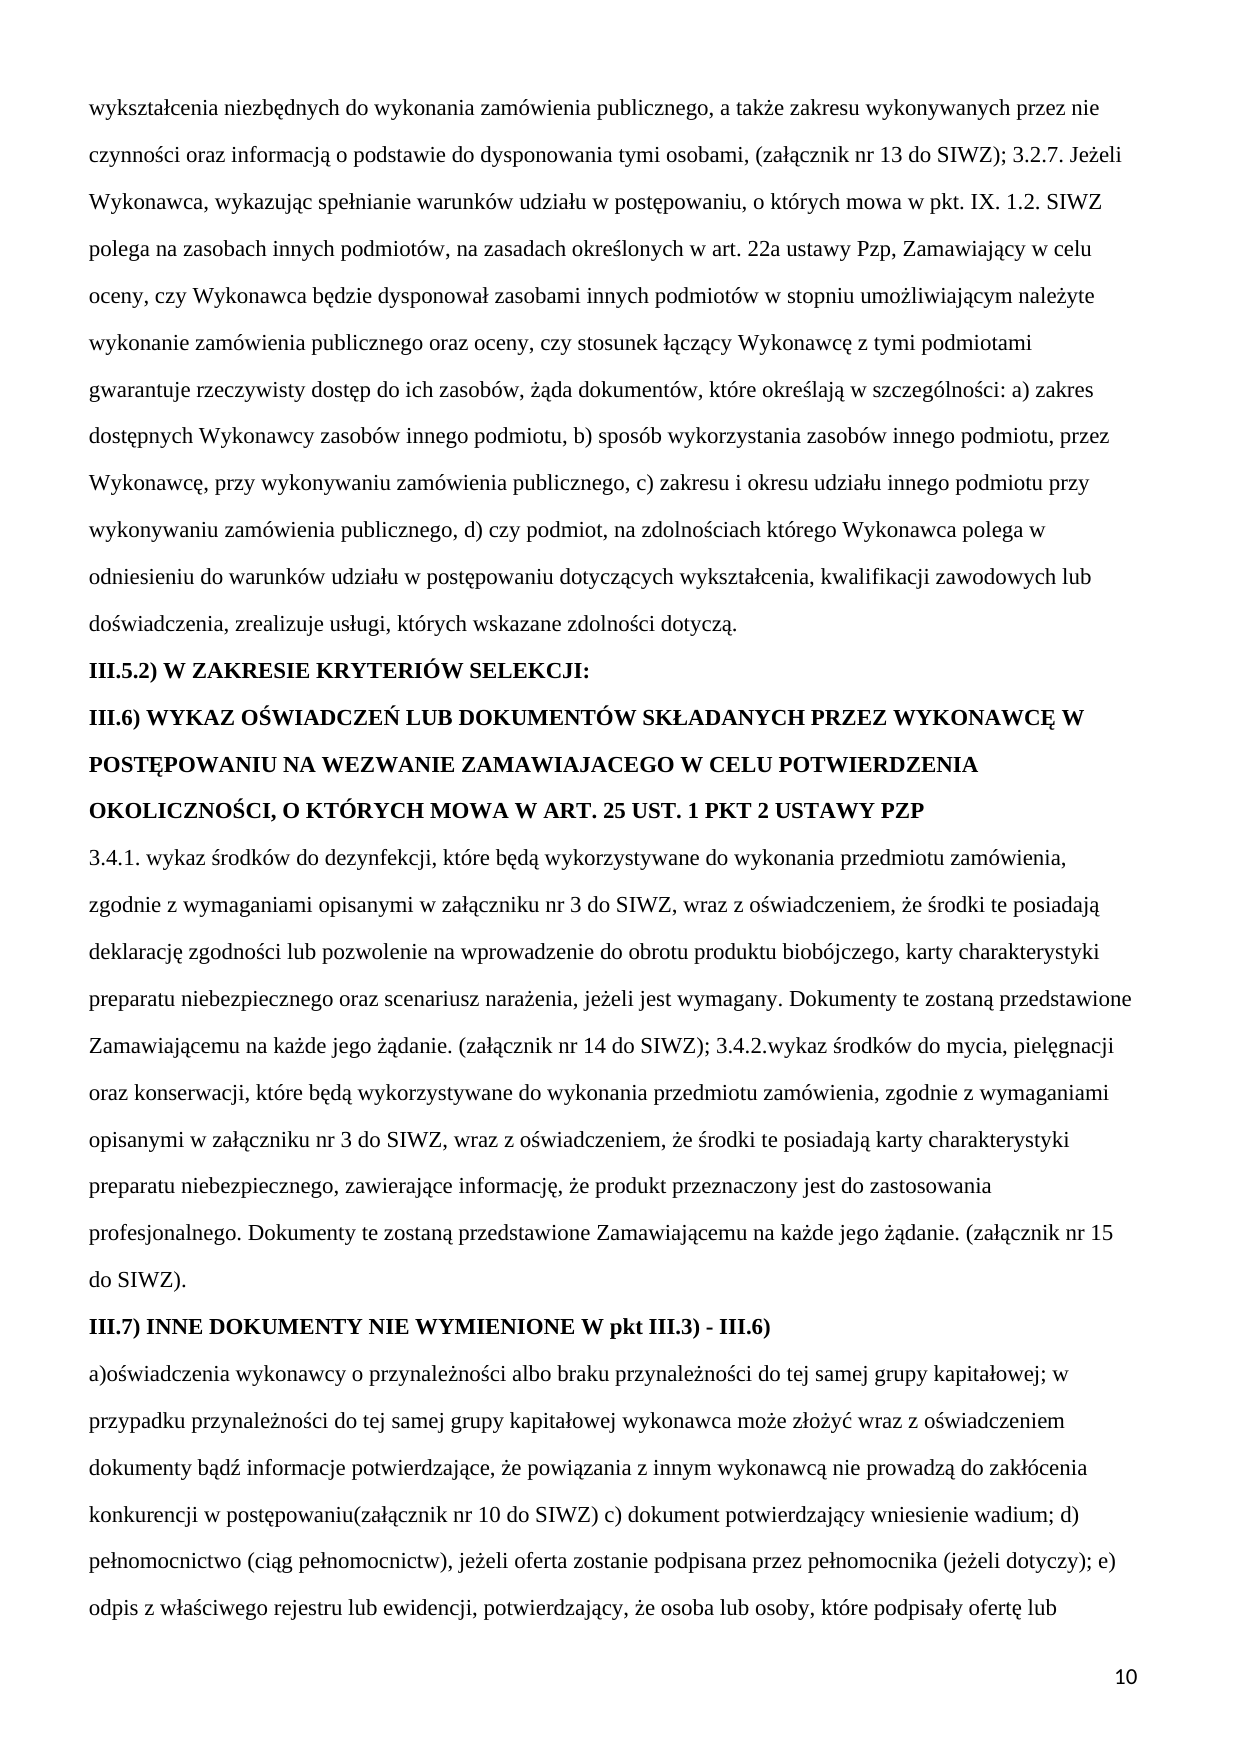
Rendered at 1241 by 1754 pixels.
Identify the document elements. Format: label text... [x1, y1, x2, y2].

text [89, 74, 1137, 683]
text III.7) INNE DOKUMENTY NIE WYMIENIONE W pkt III.3) - III.6) [89, 1293, 1137, 1339]
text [89, 1339, 1137, 1621]
text III.6) WYKAZ OŚWIADCZEŃ LUB DOKUMENTÓW SKŁADANYCH PRZEZ WYKONAWCĘ W POSTĘPOWANIU NA WEZWANIE ZAMAWIAJACEGO W CELU POTWIERDZENIA OKOLICZNOŚCI, O KTÓRYCH MOWA W ART. 25 UST. 1 PKT 2 USTAWY PZP [89, 683, 1137, 824]
text 3.4.1. wykaz środków do dezynfekcji, które będą wykorzystywane do wykonania przedmiotu zamówienia, zgodnie z wymaganiami opisanymi w załączniku nr 3 do SIWZ, wraz z oświadczeniem, że środki te posiadają deklarację zgodności lub pozwolenie na wprowadzenie do obrotu produktu biobójczego, karty charakterystyki preparatu niebezpiecznego oraz scenariusz narażenia, jeżeli jest wymagany. Dokumenty te zostaną przedstawione Zamawiającemu na każde jego żądanie. (załącznik nr 14 do SIWZ); 3.4.2.wykaz środków do mycia, pielęgnacji oraz konserwacji, które będą wykorzystywane do wykonania przedmiotu zamówienia, zgodnie z wymaganiami opisanymi w załączniku nr 3 do SIWZ, wraz z oświadczeniem, że środki te posiadają karty charakterystyki preparatu niebezpiecznego, zawierające informację, że produkt przeznaczony jest do zastosowania profesjonalnego. Dokumenty te zostaną przedstawione Zamawiającemu na każde jego żądanie. (załącznik nr 15 do SIWZ). [89, 824, 1137, 1293]
